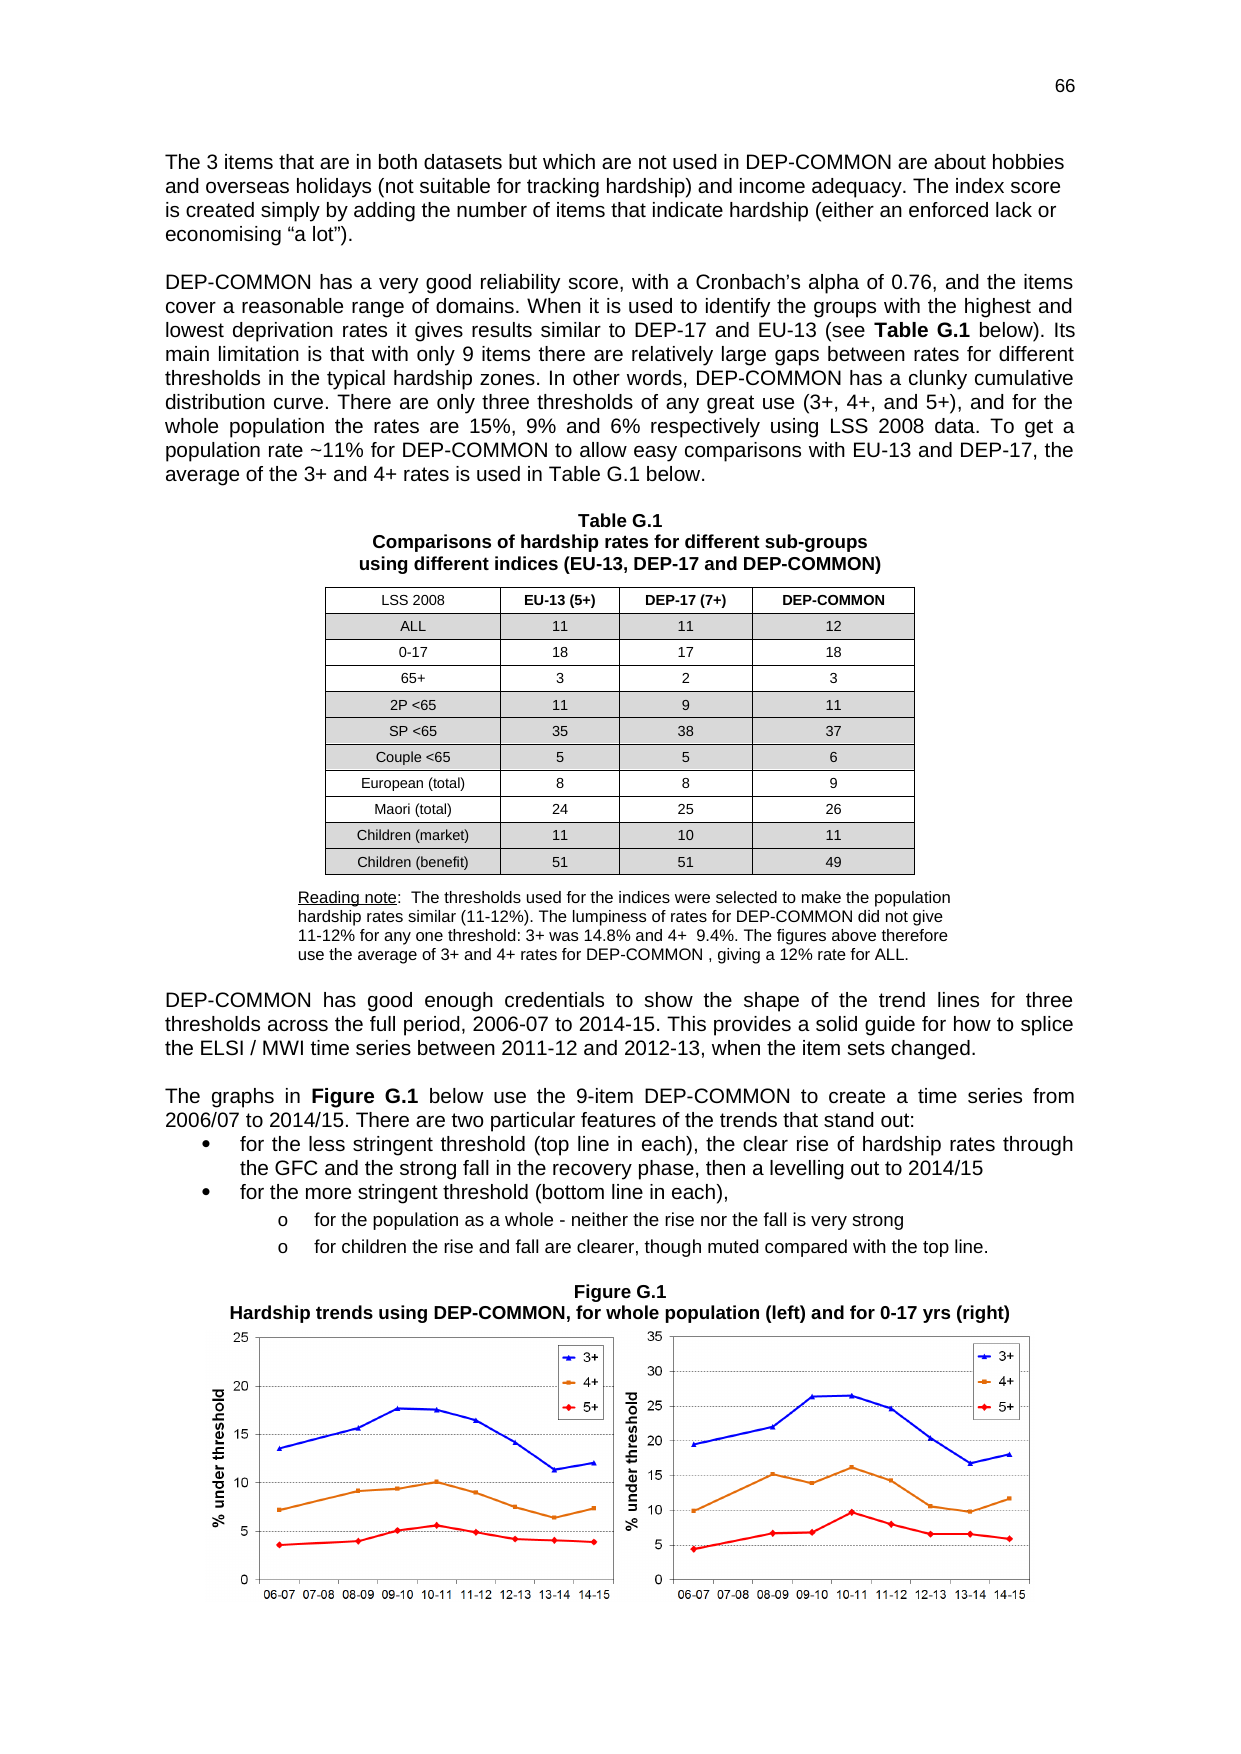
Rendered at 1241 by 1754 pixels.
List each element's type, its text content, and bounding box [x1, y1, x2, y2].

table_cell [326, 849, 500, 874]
text Reading note: The thresholds used for the indices were selected to make the population hardship rates similar (11-12%). The lumpiness of rates for DEP-COMMON did not give 11-12% for any one threshold: 3+ was 14.8% and 4+ 9.4%. The figures above therefore use the average of 3+ and 4+ rates for DEP-COMMON , giving a 12% rate for ALL. [298, 888, 962, 964]
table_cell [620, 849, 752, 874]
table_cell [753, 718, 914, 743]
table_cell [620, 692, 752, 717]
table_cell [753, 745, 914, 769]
list for the population as a whole - neither the rise nor the fall is very strong [277, 1208, 1075, 1232]
picture [204, 1330, 1036, 1602]
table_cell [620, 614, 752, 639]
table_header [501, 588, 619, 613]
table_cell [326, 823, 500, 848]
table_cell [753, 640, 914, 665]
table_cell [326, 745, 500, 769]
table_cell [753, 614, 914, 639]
text Figure G.1 [165, 1281, 1075, 1302]
text Comparisons of hardship rates for different sub-groups [165, 531, 1075, 552]
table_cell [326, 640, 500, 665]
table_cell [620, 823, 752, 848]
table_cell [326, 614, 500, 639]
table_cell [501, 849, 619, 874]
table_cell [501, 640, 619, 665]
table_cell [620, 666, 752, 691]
list for the more stringent threshold (bottom line in each), [202, 1180, 1075, 1204]
list for the less stringent threshold (top line in each), the clear rise of hardship rates through the GFC and the strong fall in the recovery phase, then a levelling out to 2014/15 [202, 1132, 1075, 1180]
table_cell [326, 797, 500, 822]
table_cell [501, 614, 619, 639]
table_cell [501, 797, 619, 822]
text using different indices (EU-13, DEP-17 and DEP-COMMON) [165, 552, 1075, 574]
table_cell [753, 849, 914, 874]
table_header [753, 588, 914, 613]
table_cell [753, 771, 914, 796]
text The graphs in Figure G.1 below use the 9-item DEP-COMMON to create a time series from 2006/07 to 2014/15. There are two particular features of the trends that stand out: [165, 1084, 1075, 1132]
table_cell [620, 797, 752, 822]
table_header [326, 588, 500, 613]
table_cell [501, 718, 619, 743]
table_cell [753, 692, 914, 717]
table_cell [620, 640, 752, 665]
text DEP-COMMON has good enough credentials to show the shape of the trend lines for three thresholds across the full period, 2006-07 to 2014-15. This provides a solid guide for how to splice the ELSI / MWI time series between 2011-12 and 2012-13, when the item sets changed. [165, 988, 1075, 1060]
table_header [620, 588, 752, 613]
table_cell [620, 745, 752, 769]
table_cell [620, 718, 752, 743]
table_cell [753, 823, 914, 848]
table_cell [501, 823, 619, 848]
list for children the rise and fall are clearer, though muted compared with the top line. [277, 1236, 1075, 1259]
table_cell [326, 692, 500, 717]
text The 3 items that are in both datasets but which are not used in DEP-COMMON are about hobbies and overseas holidays (not suitable for tracking hardship) and income adequacy. The index score is created simply by adding the number of items that indicate hardship (either an enforced lack or economising “a lot”). [165, 150, 1075, 246]
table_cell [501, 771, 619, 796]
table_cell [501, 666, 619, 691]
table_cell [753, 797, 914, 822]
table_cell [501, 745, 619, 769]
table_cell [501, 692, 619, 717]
text Table G.1 [165, 509, 1075, 531]
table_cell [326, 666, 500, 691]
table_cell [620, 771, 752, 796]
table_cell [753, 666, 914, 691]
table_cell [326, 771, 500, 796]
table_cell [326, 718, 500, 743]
text DEP-COMMON has a very good reliability score, with a Cronbach’s alpha of 0.76, and the items cover a reasonable range of domains. When it is used to identify the groups with the highest and lowest deprivation rates it gives results similar to DEP-17 and EU-13 (see Table G.1 below). Its main limitation is that with only 9 items there are relatively large gaps between rates for different thresholds in the typical hardship zones. In other words, DEP-COMMON has a clunky cumulative distribution curve. There are only three thresholds of any great use (3+, 4+, and 5+), and for the whole population the rates are 15%, 9% and 6% respectively using LSS 2008 data. To get a population rate ~11% for DEP-COMMON to allow easy comparisons with EU-13 and DEP-17, the average of the 3+ and 4+ rates is used in Table G.1 below. [165, 270, 1075, 485]
text Hardship trends using DEP-COMMON, for whole population (left) and for 0-17 yrs (right) [165, 1302, 1075, 1324]
